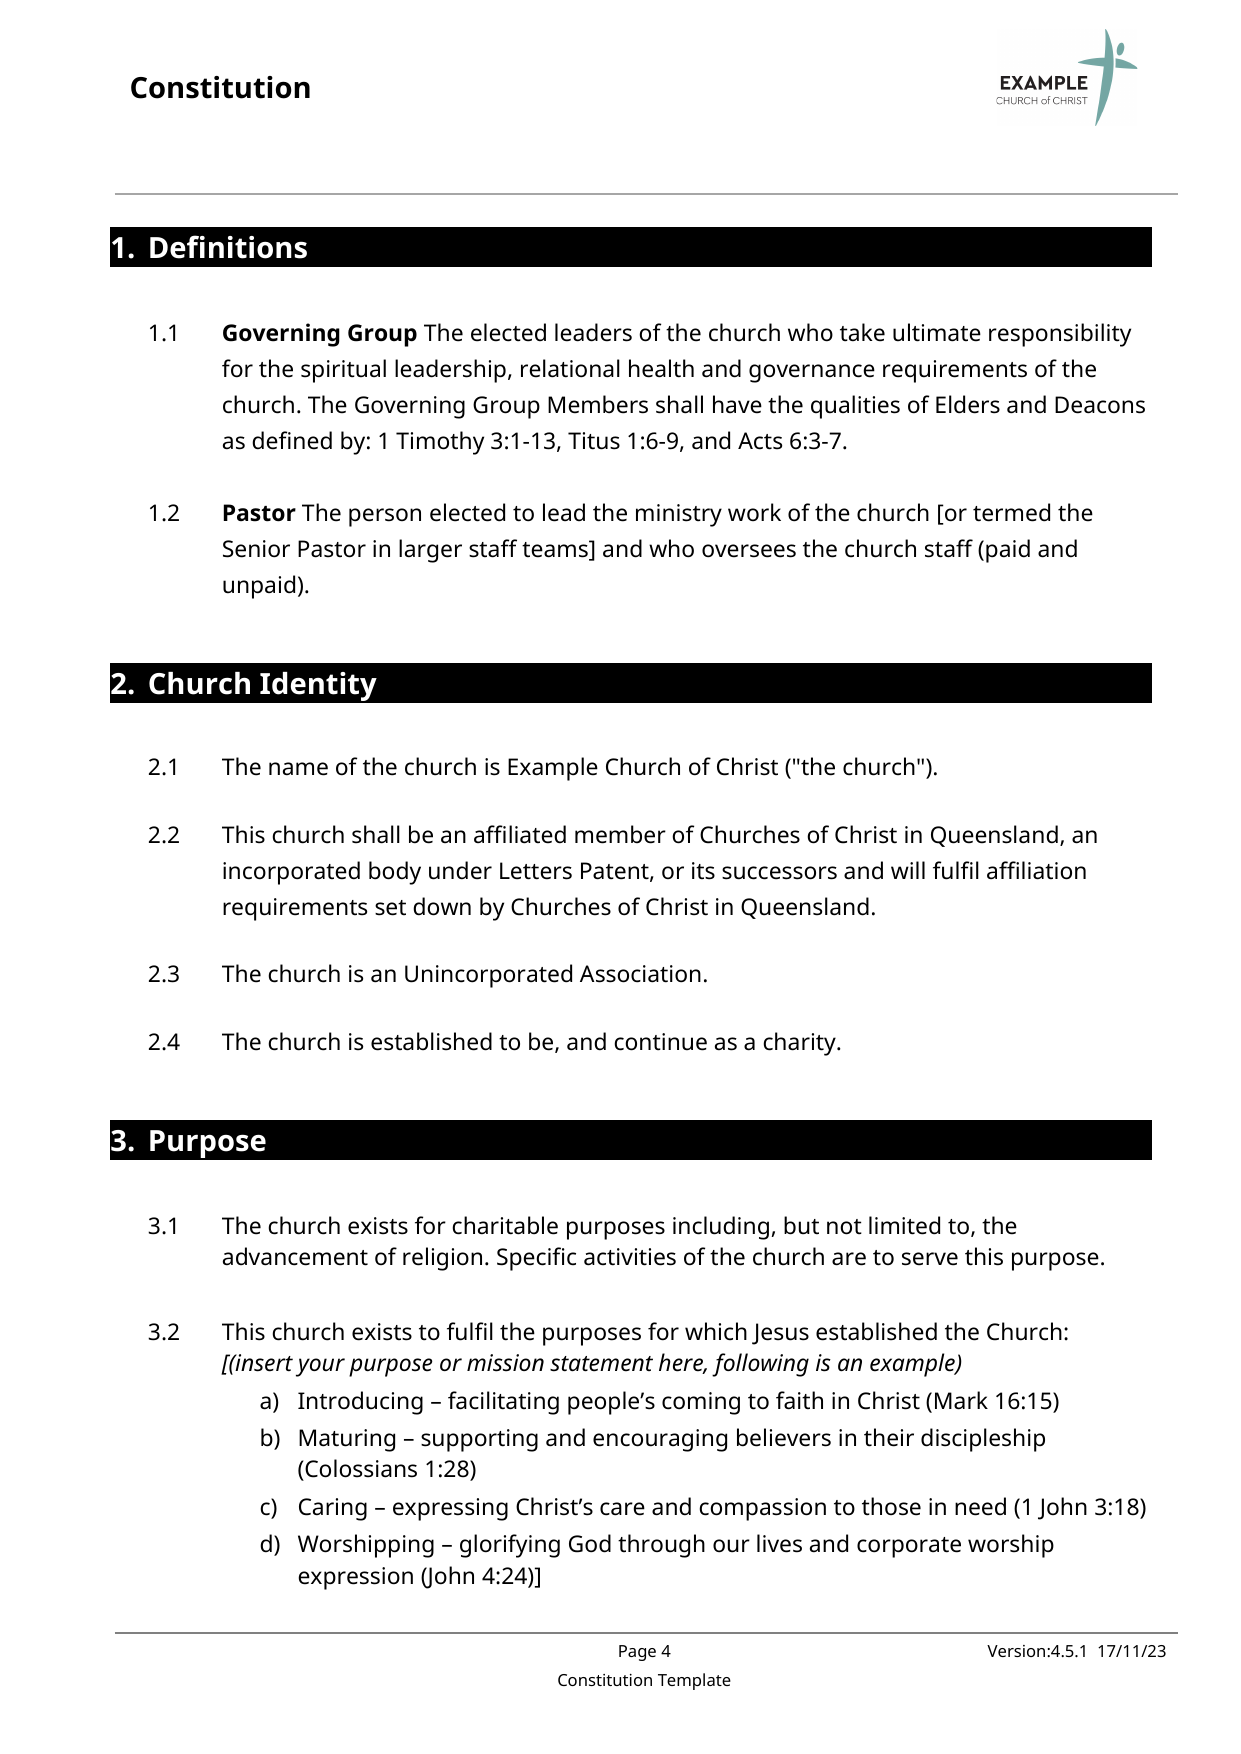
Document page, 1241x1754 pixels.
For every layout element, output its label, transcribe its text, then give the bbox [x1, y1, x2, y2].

list The name of the church is Example Church of Christ ("the church"). [148, 751, 1152, 814]
list This church shall be an affiliated member of Churches of Christ in Queensland, an incorporated body under Letters Patent, or its successors and will fulfil affiliation requirements set down by Churches of Christ in Queensland. [148, 819, 1152, 954]
list Maturing – supporting and encouraging believers in their discipleship (Colossians 1:28) [259, 1422, 1152, 1485]
list Caring – expressing Christ’s care and compassion to those in need (1 John 3:18) [259, 1491, 1152, 1522]
subtitle Church Identity [110, 663, 1152, 703]
list The church is established to be, and continue as a charity. [148, 1026, 1152, 1057]
subtitle Purpose [110, 1120, 1152, 1160]
list Governing Group The elected leaders of the church who take ultimate responsibility for the spiritual leadership, relational health and governance requirements of the church. The Governing Group Members shall have the qualities of Elders and Deacons as defined by: 1 Timothy 3:1-13, Titus 1:6-9, and Acts 6:3-7. [148, 317, 1152, 456]
list This church exists to fulfil the purposes for which Jesus established the Church: [(insert your purpose or mission statement here, following is an example) [148, 1316, 1152, 1378]
picture [996, 29, 1138, 126]
list Introducing – facilitating people’s coming to faith in Christ (Mark 16:15) [259, 1385, 1152, 1416]
subtitle Definitions [110, 227, 1152, 267]
list The church is an Unincorporated Association. [148, 958, 1152, 1022]
list Pastor The person elected to lead the ministry work of the church [or termed the Senior Pastor in larger staff teams] and who oversees the church staff (paid and unpaid). [148, 497, 1152, 600]
list The church exists for charitable purposes including, but not limited to, the advancement of religion. Specific activities of the church are to serve this purpose. [148, 1210, 1152, 1272]
list Worshipping – glorifying God through our lives and corporate worship expression (John 4:24)] [259, 1528, 1152, 1591]
